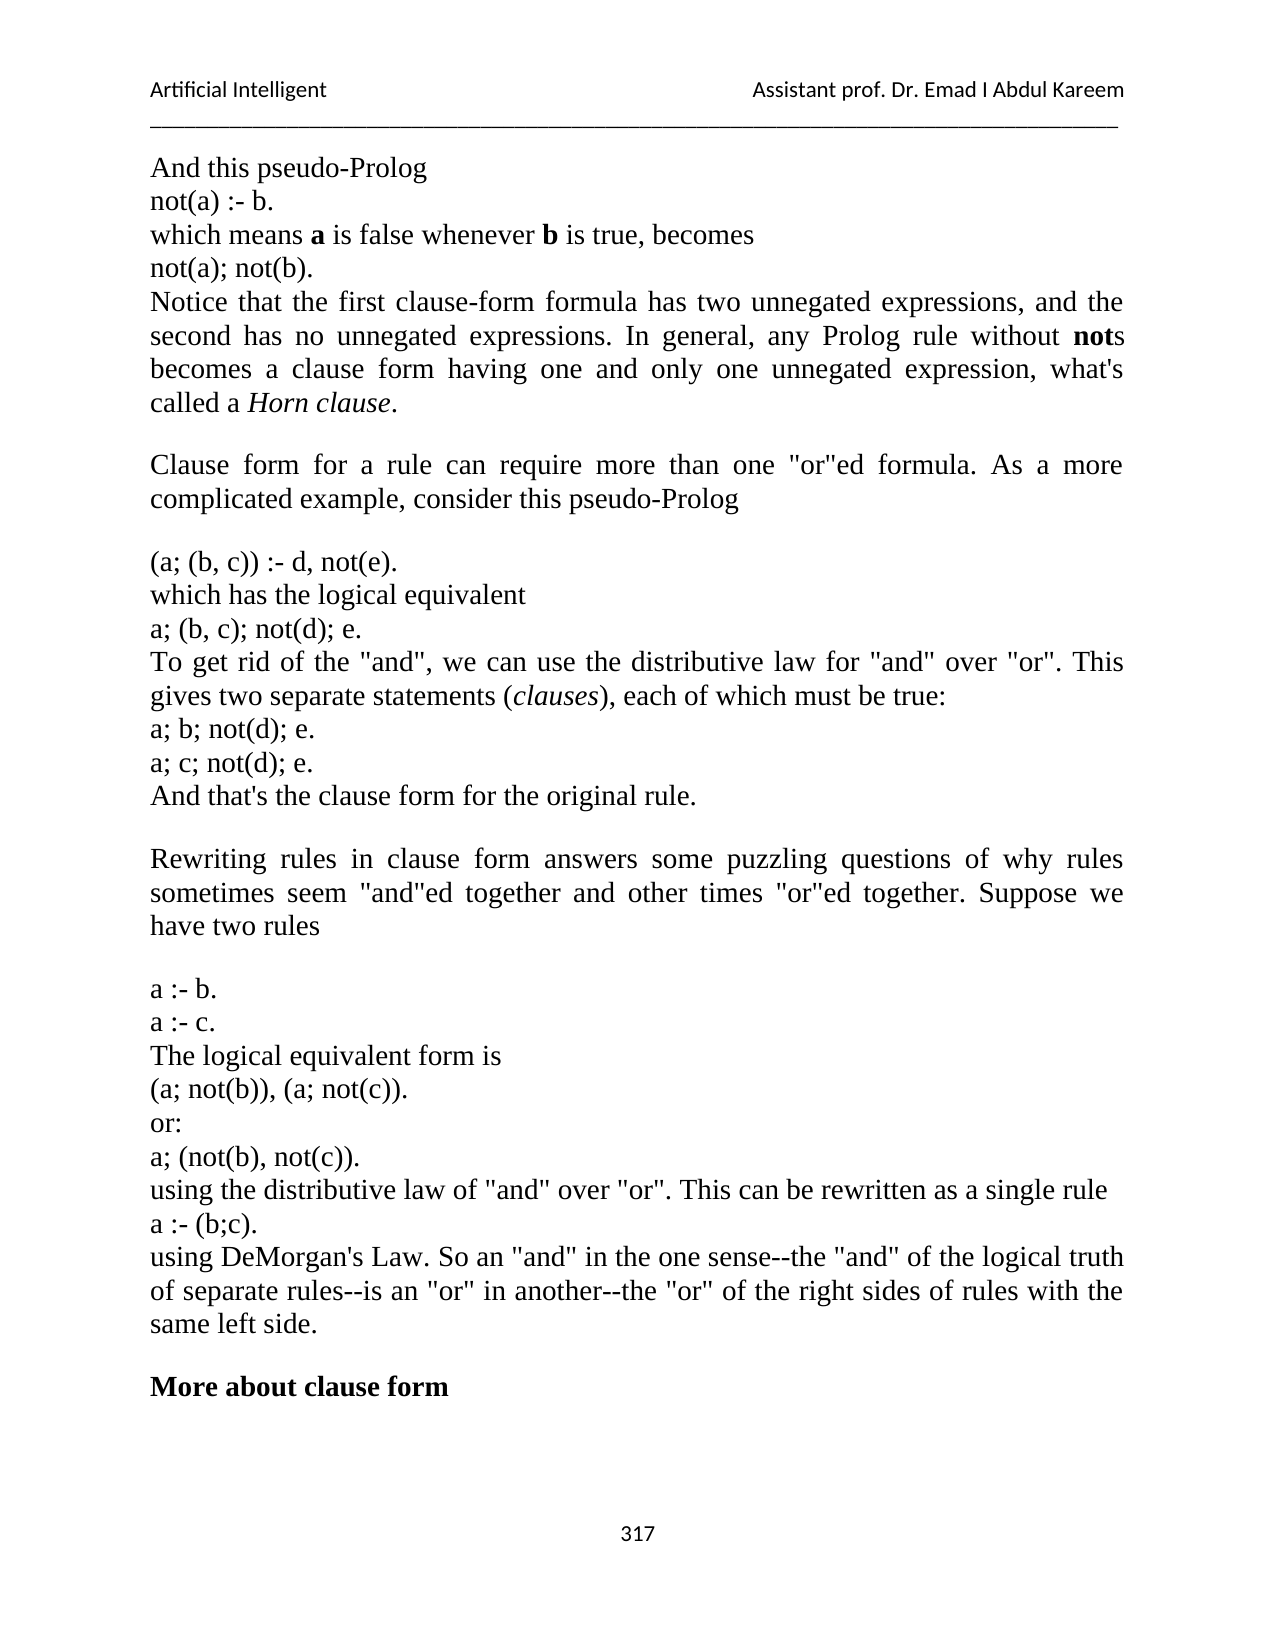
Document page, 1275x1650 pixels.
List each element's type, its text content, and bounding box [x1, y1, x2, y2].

text a; b; not(d); e. [150, 711, 1125, 745]
text or: [150, 1105, 1125, 1139]
text The logical equivalent form is [150, 1038, 1125, 1072]
text To get rid of the "and", we can use the distributive law for "and" over "or". This gives two separate statements (clauses), each of which must be true: [150, 644, 1125, 711]
text a :- (b;c). [150, 1206, 1125, 1239]
text More about clause form [150, 1369, 1125, 1403]
text And this pseudo-Prolog [150, 150, 1125, 183]
text which has the logical equivalent [150, 577, 1125, 611]
text And that's the clause form for the original rule. [150, 778, 1125, 812]
text a; (not(b), not(c)). [150, 1139, 1125, 1172]
text (a; not(b)), (a; not(c)). [150, 1072, 1125, 1105]
text not(a) :- b. [150, 183, 1125, 217]
text (a; (b, c)) :- d, not(e). [150, 544, 1125, 577]
text using DeMorgan's Law. So an "and" in the one sense--the "and" of the logical truth of separate rules--is an "or" in another--the "or" of the right sides of rules with the same left side. [150, 1239, 1125, 1340]
text a; (b, c); not(d); e. [150, 611, 1125, 644]
text using the distributive law of "and" over "or". This can be rewritten as a single rule [150, 1172, 1125, 1206]
text a; c; not(d); e. [150, 745, 1125, 778]
text Clause form for a rule can require more than one "or"ed formula. As a more complicated example, consider this pseudo-Prolog [150, 447, 1125, 514]
text Rewriting rules in clause form answers some puzzling questions of why rules sometimes seem "and"ed together and other times "or"ed together. Suppose we have two rules [150, 841, 1125, 942]
text not(a); not(b). [150, 251, 1125, 284]
text a :- b. [150, 971, 1125, 1004]
text Notice that the first clause-form formula has two unnegated expressions, and the second has no unnegated expressions. In general, any Prolog rule without nots becomes a clause form having one and only one unnegated expression, what's called a Horn clause. [150, 284, 1125, 418]
text which means a is false whenever b is true, becomes [150, 217, 1125, 251]
text a :- c. [150, 1004, 1125, 1038]
